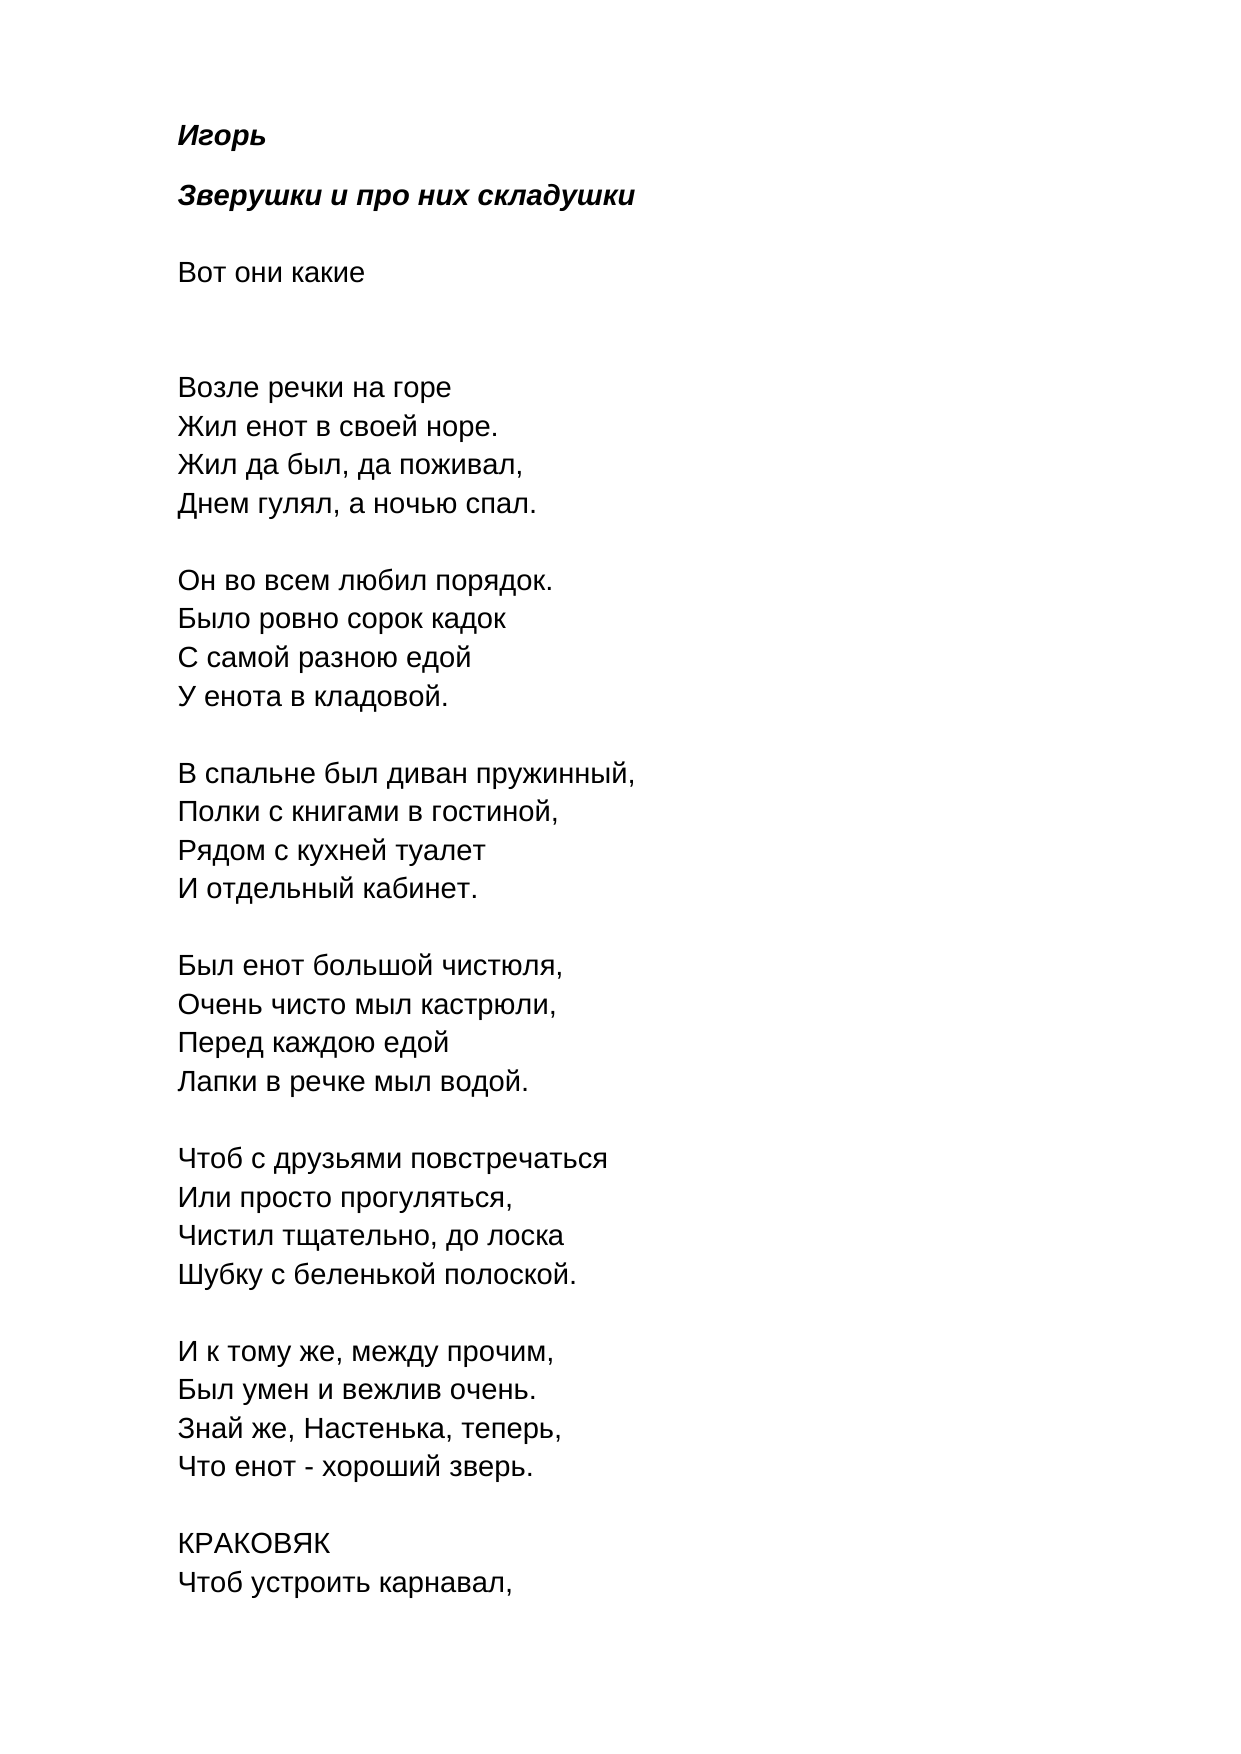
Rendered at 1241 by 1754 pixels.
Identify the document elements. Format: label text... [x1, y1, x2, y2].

text Игорь [177, 118, 1152, 152]
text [177, 177, 1152, 1598]
